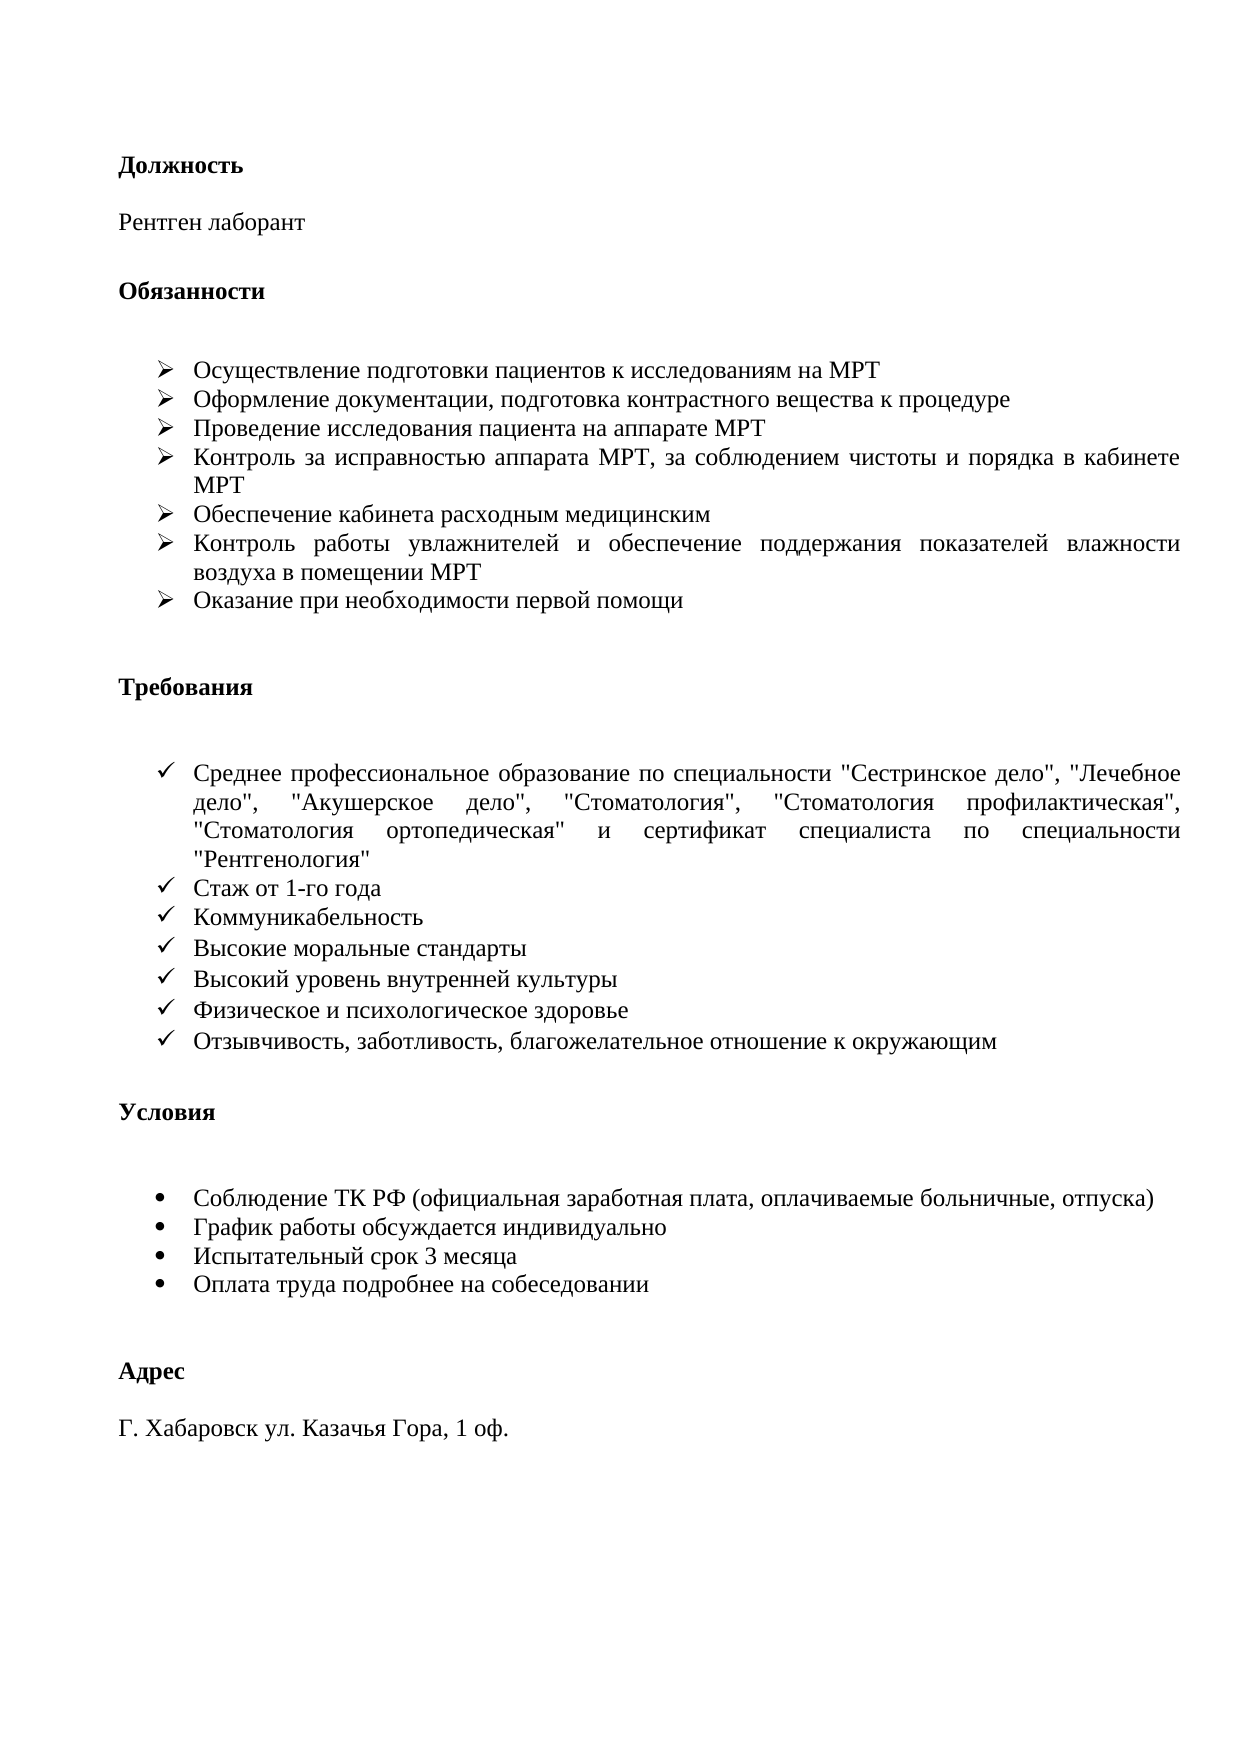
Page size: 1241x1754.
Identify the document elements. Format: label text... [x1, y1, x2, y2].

list Стаж от 1-го года [156, 873, 1181, 902]
list Отзывчивость, заботливость, благожелательное отношение к окружающим [156, 1026, 1181, 1054]
list Среднее профессиональное образование по специальности "Сестринское дело", "Лечебное дело", "Акушерское дело", "Стоматология", "Стоматология профилактическая", "Стоматология ортопедическая" и сертификат специалиста по специальности "Рентгенология" [156, 758, 1181, 873]
list Оформление документации, подготовка контрастного вещества к процедуре [156, 384, 1181, 413]
list Контроль за исправностью аппарата МРТ, за соблюдением чистоты и порядка в кабинете МРТ [156, 442, 1181, 499]
text Адрес [118, 1356, 1181, 1384]
text Рентген лаборант [118, 207, 1181, 236]
list Оплата труда подробнее на собеседовании [156, 1269, 1181, 1298]
list Обеспечение кабинета расходным медицинским [156, 499, 1181, 528]
list Физическое и психологическое здоровье [156, 995, 1181, 1023]
text Обязанности [118, 276, 1181, 305]
list Высокие моральные стандарты [156, 933, 1181, 961]
text Г. Хабаровск ул. Казачья Гора, 1 оф. [118, 1413, 1181, 1442]
list Проведение исследования пациента на аппарате МРТ [156, 413, 1181, 442]
list Оказание при необходимости первой помощи [156, 585, 1181, 614]
list Контроль работы увлажнителей и обеспечение поддержания показателей влажности воздуха в помещении МРТ [156, 528, 1181, 585]
list Высокий уровень внутренней культуры [156, 964, 1181, 992]
text Требования [74, 672, 1196, 700]
list Осуществление подготовки пациентов к исследованиям на МРТ [156, 355, 1181, 384]
list Коммуникабельность [156, 902, 1181, 930]
list График работы обсуждается индивидуально [156, 1212, 1181, 1241]
list Испытательный срок 3 месяца [156, 1241, 1181, 1269]
text Должность [118, 150, 1181, 179]
text Условия [118, 1097, 1181, 1126]
list Соблюдение ТК РФ (официальная заработная плата, оплачиваемые больничные, отпуска) [156, 1183, 1181, 1212]
